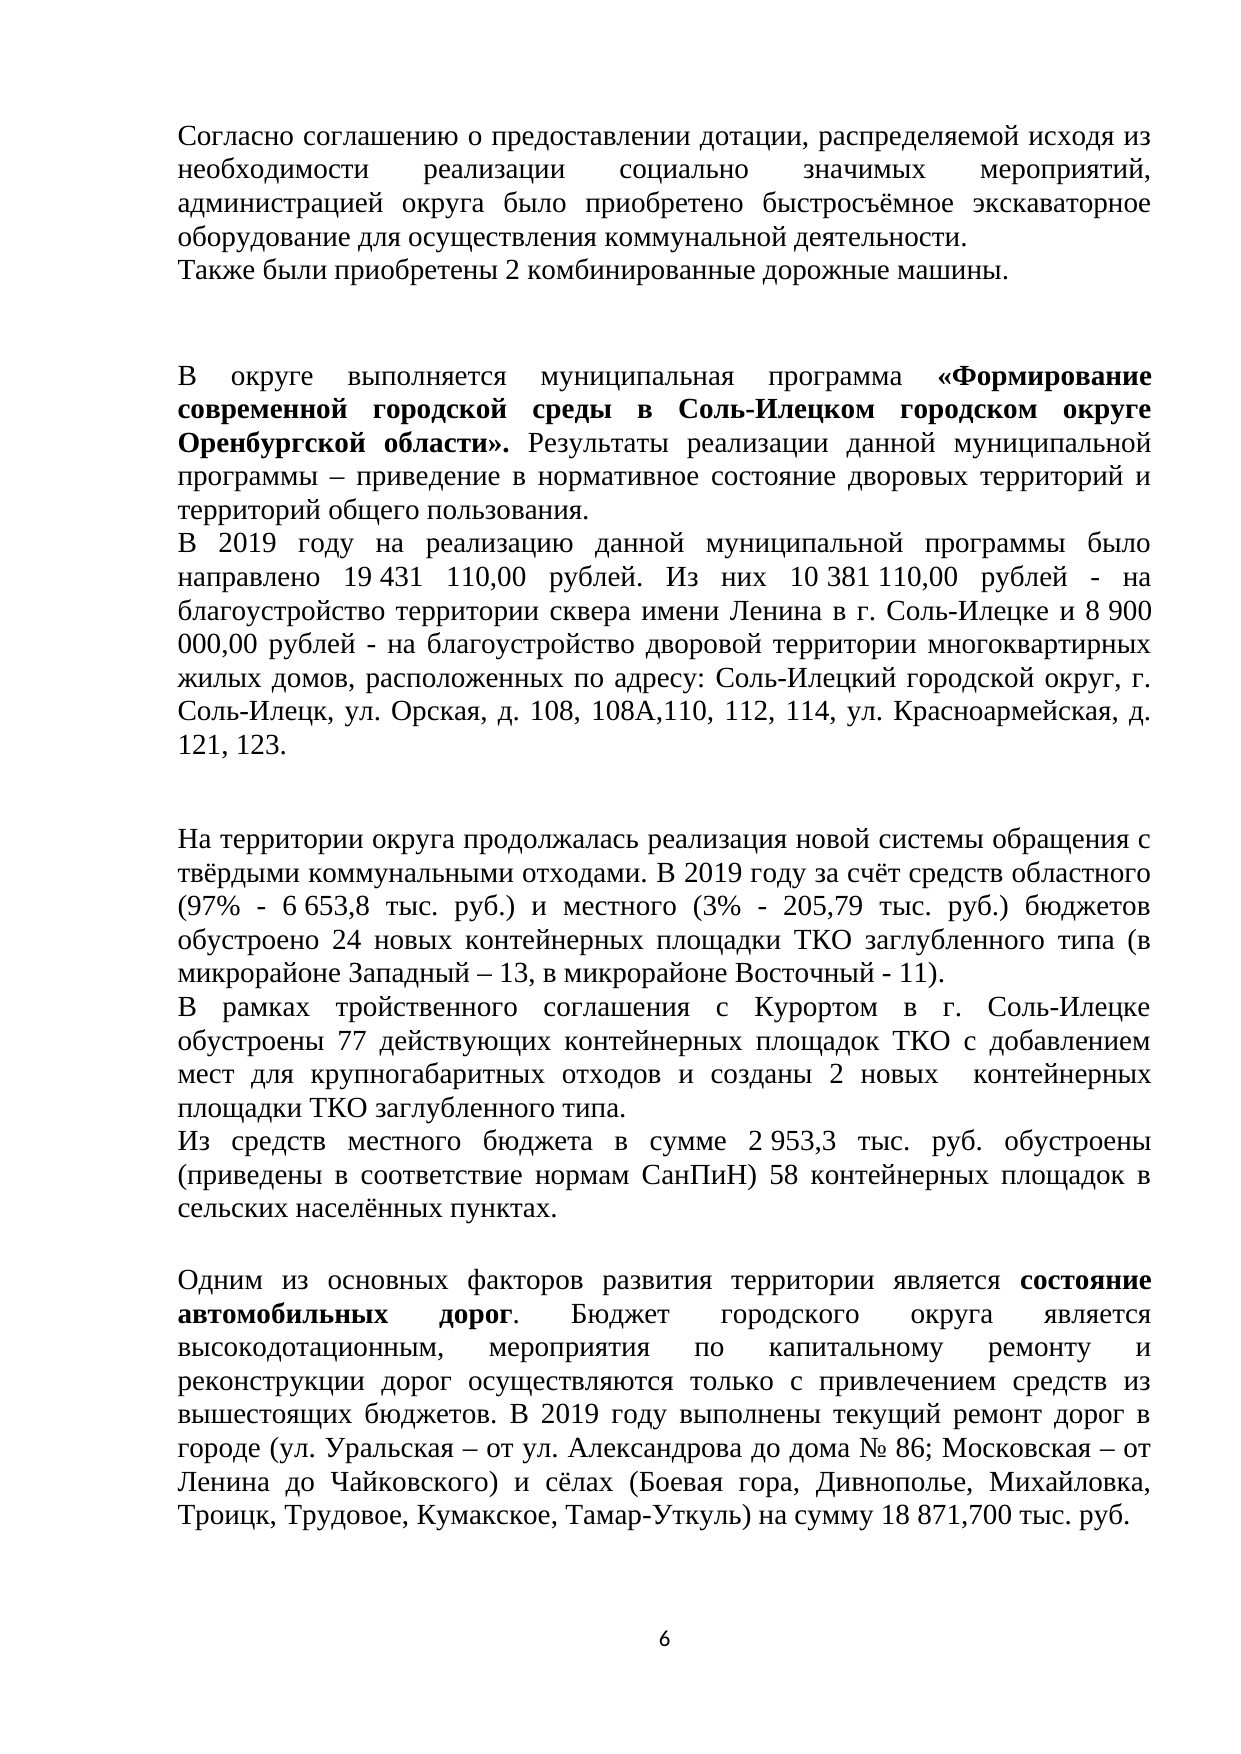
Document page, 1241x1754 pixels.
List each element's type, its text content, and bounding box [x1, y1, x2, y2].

text В 2019 году на реализацию данной муниципальной программы было направлено 19 431 110,00 рублей. Из них 10 381 110,00 рублей - на благоустройство территории сквера имени Ленина в г. Соль-Илецке и 8 900 000,00 рублей - на благоустройство дворовой территории многоквартирных жилых домов, расположенных по адресу: Соль-Илецкий городской округ, г. Соль-Илецк, ул. Орская, д. 108, 108А,110, 112, 114, ул. Красноармейская, д. 121, 123. [177, 526, 1152, 760]
text В рамках тройственного соглашения с Курортом в г. Соль-Илецке обустроены 77 действующих контейнерных площадок ТКО с добавлением мест для крупногабаритных отходов и созданы 2 новых контейнерных площадки ТКО заглубленного типа. [177, 989, 1152, 1123]
text Одним из основных факторов развития территории является состояние автомобильных дорог. Бюджет городского округа является высокодотационным, мероприятия по капитальному ремонту и реконструкции дорог осуществляются только с привлечением средств из вышестоящих бюджетов. В 2019 году выполнены текущий ремонт дорог в городе (ул. Уральская – от ул. Александрова до дома № 86; Московская – от Ленина до Чайковского) и сёлах (Боевая гора, Дивнополье, Михайловка, Троицк, Трудовое, Кумакское, Тамар-Уткуль) на сумму 18 871,700 тыс. руб. [177, 1262, 1152, 1531]
text Согласно соглашению о предоставлении дотации, распределяемой исходя из необходимости реализации социально значимых мероприятий, администрацией округа было приобретено быстросъёмное экскаваторное оборудование для осуществления коммунальной деятельности. [177, 118, 1152, 252]
text Из средств местного бюджета в сумме 2 953,3 тыс. руб. обустроены (приведены в соответствие нормам СанПиН) 58 контейнерных площадок в сельских населённых пунктах. [177, 1123, 1152, 1224]
text В округе выполняется муниципальная программа «Формирование современной городской среды в Соль-Илецком городском округе Оренбургской области». Результаты реализации данной муниципальной программы – приведение в нормативное состояние дворовых территорий и территорий общего пользования. [177, 358, 1152, 526]
text На территории округа продолжалась реализация новой системы обращения с твёрдыми коммунальными отходами. В 2019 году за счёт средств областного (97% - 6 653,8 тыс. руб.) и местного (3% - 205,79 тыс. руб.) бюджетов обустроено 24 новых контейнерных площадки ТКО заглубленного типа (в микрорайоне Западный – 13, в микрорайоне Восточный - 11). [177, 821, 1152, 989]
text Также были приобретены 2 комбинированные дорожные машины. [177, 252, 1152, 286]
